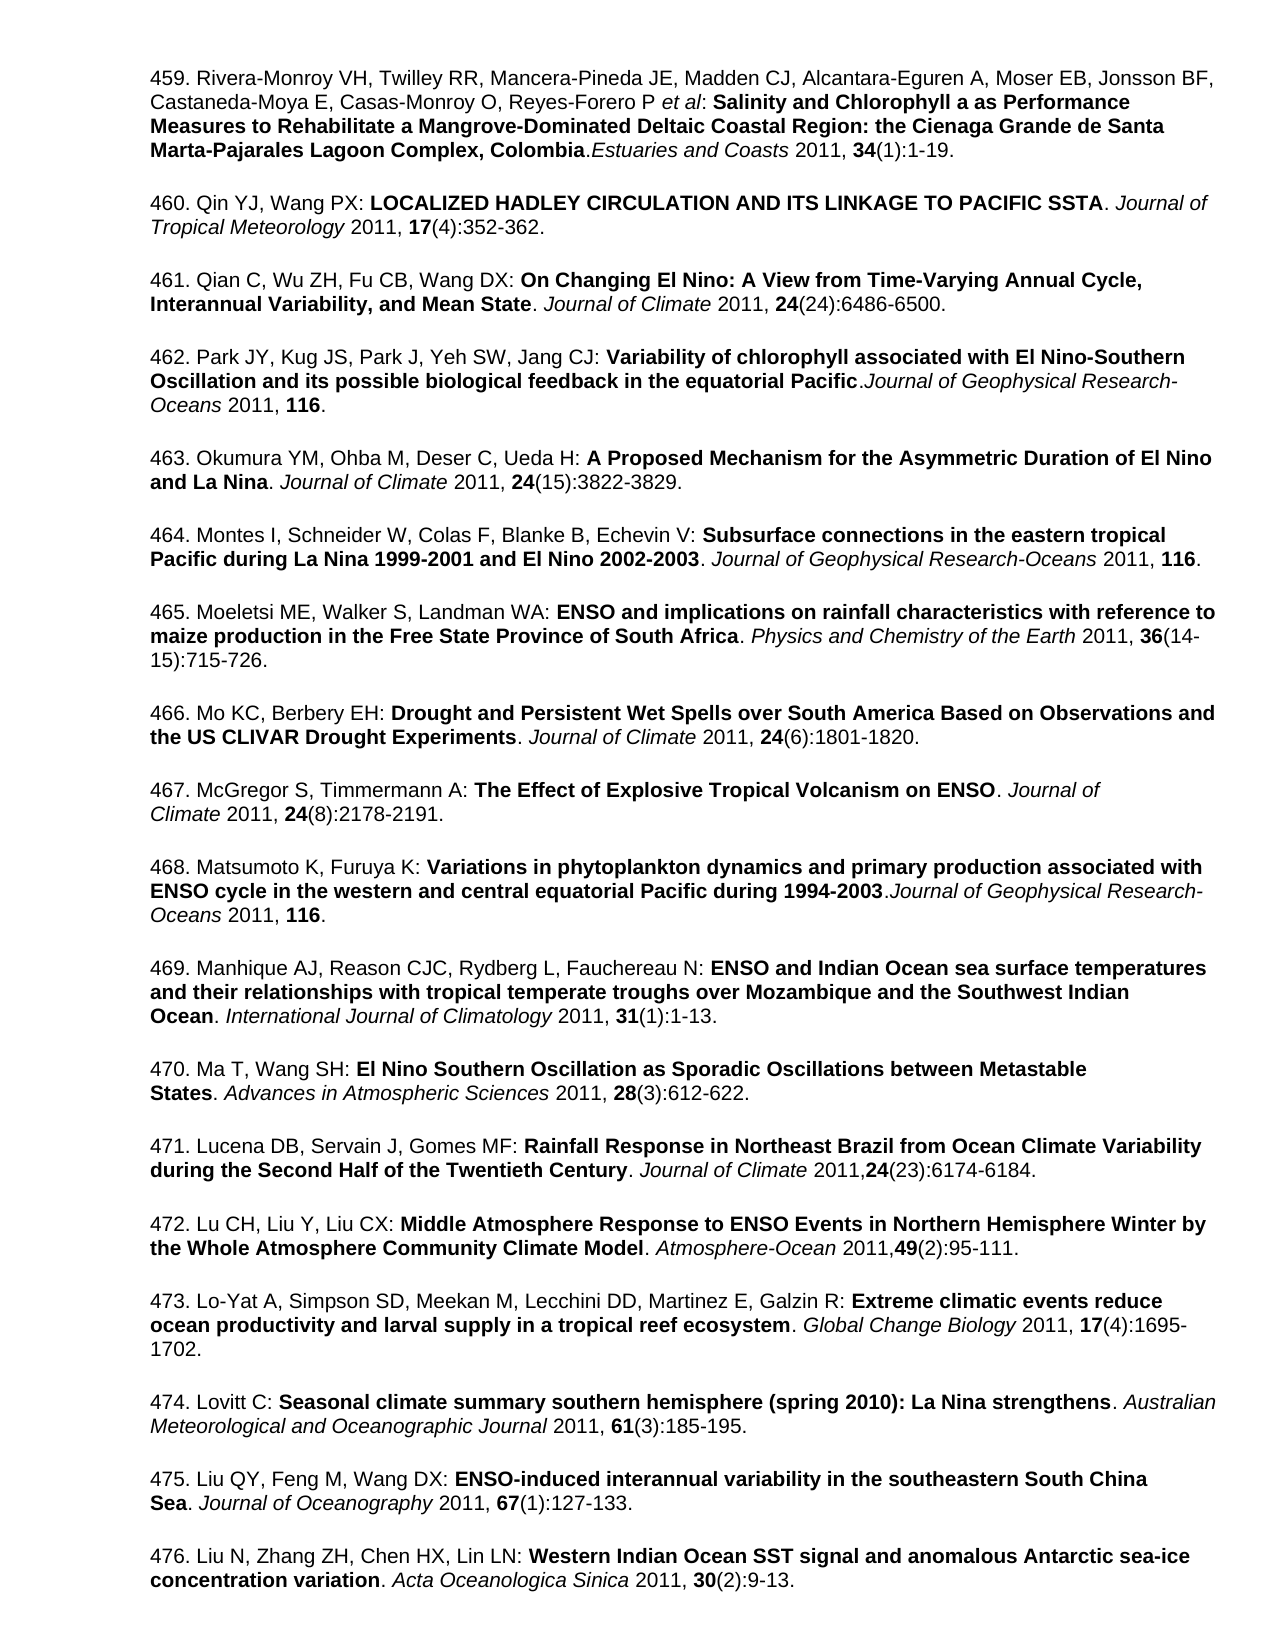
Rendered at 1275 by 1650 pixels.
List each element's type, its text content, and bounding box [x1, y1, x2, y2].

text 462. Park JY, Kug JS, Park J, Yeh SW, Jang CJ: Variability of chlorophyll associated with El Nino-Southern Oscillation and its possible biological feedback in the equatorial Pacific.Journal of Geophysical Research-Oceans 2011, 116. [150, 345, 1219, 417]
text 465. Moeletsi ME, Walker S, Landman WA: ENSO and implications on rainfall characteristics with reference to maize production in the Free State Province of South Africa. Physics and Chemistry of the Earth 2011, 36(14-15):715-726. [150, 600, 1219, 672]
text 470. Ma T, Wang SH: El Nino Southern Oscillation as Sporadic Oscillations between Metastable States. Advances in Atmospheric Sciences 2011, 28(3):612-622. [150, 1057, 1219, 1105]
text 469. Manhique AJ, Reason CJC, Rydberg L, Fauchereau N: ENSO and Indian Ocean sea surface temperatures and their relationships with tropical temperate troughs over Mozambique and the Southwest Indian Ocean. International Journal of Climatology 2011, 31(1):1-13. [150, 956, 1219, 1028]
text 475. Liu QY, Feng M, Wang DX: ENSO-induced interannual variability in the southeastern South China Sea. Journal of Oceanography 2011, 67(1):127-133. [150, 1467, 1219, 1514]
text 474. Lovitt C: Seasonal climate summary southern hemisphere (spring 2010): La Nina strengthens. Australian Meteorological and Oceanographic Journal 2011, 61(3):185-195. [150, 1389, 1219, 1437]
text 463. Okumura YM, Ohba M, Deser C, Ueda H: A Proposed Mechanism for the Asymmetric Duration of El Nino and La Nina. Journal of Climate 2011, 24(15):3822-3829. [150, 446, 1219, 494]
text 468. Matsumoto K, Furuya K: Variations in phytoplankton dynamics and primary production associated with ENSO cycle in the western and central equatorial Pacific during 1994-2003.Journal of Geophysical Research-Oceans 2011, 116. [150, 855, 1219, 927]
text 461. Qian C, Wu ZH, Fu CB, Wang DX: On Changing El Nino: A View from Time-Varying Annual Cycle, Interannual Variability, and Mean State. Journal of Climate 2011, 24(24):6486-6500. [150, 268, 1219, 316]
text 476. Liu N, Zhang ZH, Chen HX, Lin LN: Western Indian Ocean SST signal and anomalous Antarctic sea-ice concentration variation. Acta Oceanologica Sinica 2011, 30(2):9-13. [150, 1544, 1219, 1592]
text 460. Qin YJ, Wang PX: LOCALIZED HADLEY CIRCULATION AND ITS LINKAGE TO PACIFIC SSTA. Journal of Tropical Meteorology 2011, 17(4):352-362. [150, 191, 1219, 238]
text 472. Lu CH, Liu Y, Liu CX: Middle Atmosphere Response to ENSO Events in Northern Hemisphere Winter by the Whole Atmosphere Community Climate Model. Atmosphere-Ocean 2011,49(2):95-111. [150, 1211, 1219, 1259]
text 473. Lo-Yat A, Simpson SD, Meekan M, Lecchini DD, Martinez E, Galzin R: Extreme climatic events reduce ocean productivity and larval supply in a tropical reef ecosystem. Global Change Biology 2011, 17(4):1695-1702. [150, 1288, 1219, 1360]
text 464. Montes I, Schneider W, Colas F, Blanke B, Echevin V: Subsurface connections in the eastern tropical Pacific during La Nina 1999-2001 and El Nino 2002-2003. Journal of Geophysical Research-Oceans 2011, 116. [150, 523, 1219, 571]
text 466. Mo KC, Berbery EH: Drought and Persistent Wet Spells over South America Based on Observations and the US CLIVAR Drought Experiments. Journal of Climate 2011, 24(6):1801-1820. [150, 701, 1219, 749]
text 459. Rivera-Monroy VH, Twilley RR, Mancera-Pineda JE, Madden CJ, Alcantara-Eguren A, Moser EB, Jonsson BF, Castaneda-Moya E, Casas-Monroy O, Reyes-Forero P et al: Salinity and Chlorophyll a as Performance Measures to Rehabilitate a Mangrove-Dominated Deltaic Coastal Region: the Cienaga Grande de Santa Marta-Pajarales Lagoon Complex, Colombia.Estuaries and Coasts 2011, 34(1):1-19. [150, 66, 1219, 161]
text 467. McGregor S, Timmermann A: The Effect of Explosive Tropical Volcanism on ENSO. Journal of Climate 2011, 24(8):2178-2191. [150, 778, 1219, 826]
text 471. Lucena DB, Servain J, Gomes MF: Rainfall Response in Northeast Brazil from Ocean Climate Variability during the Second Half of the Twentieth Century. Journal of Climate 2011,24(23):6174-6184. [150, 1134, 1219, 1182]
